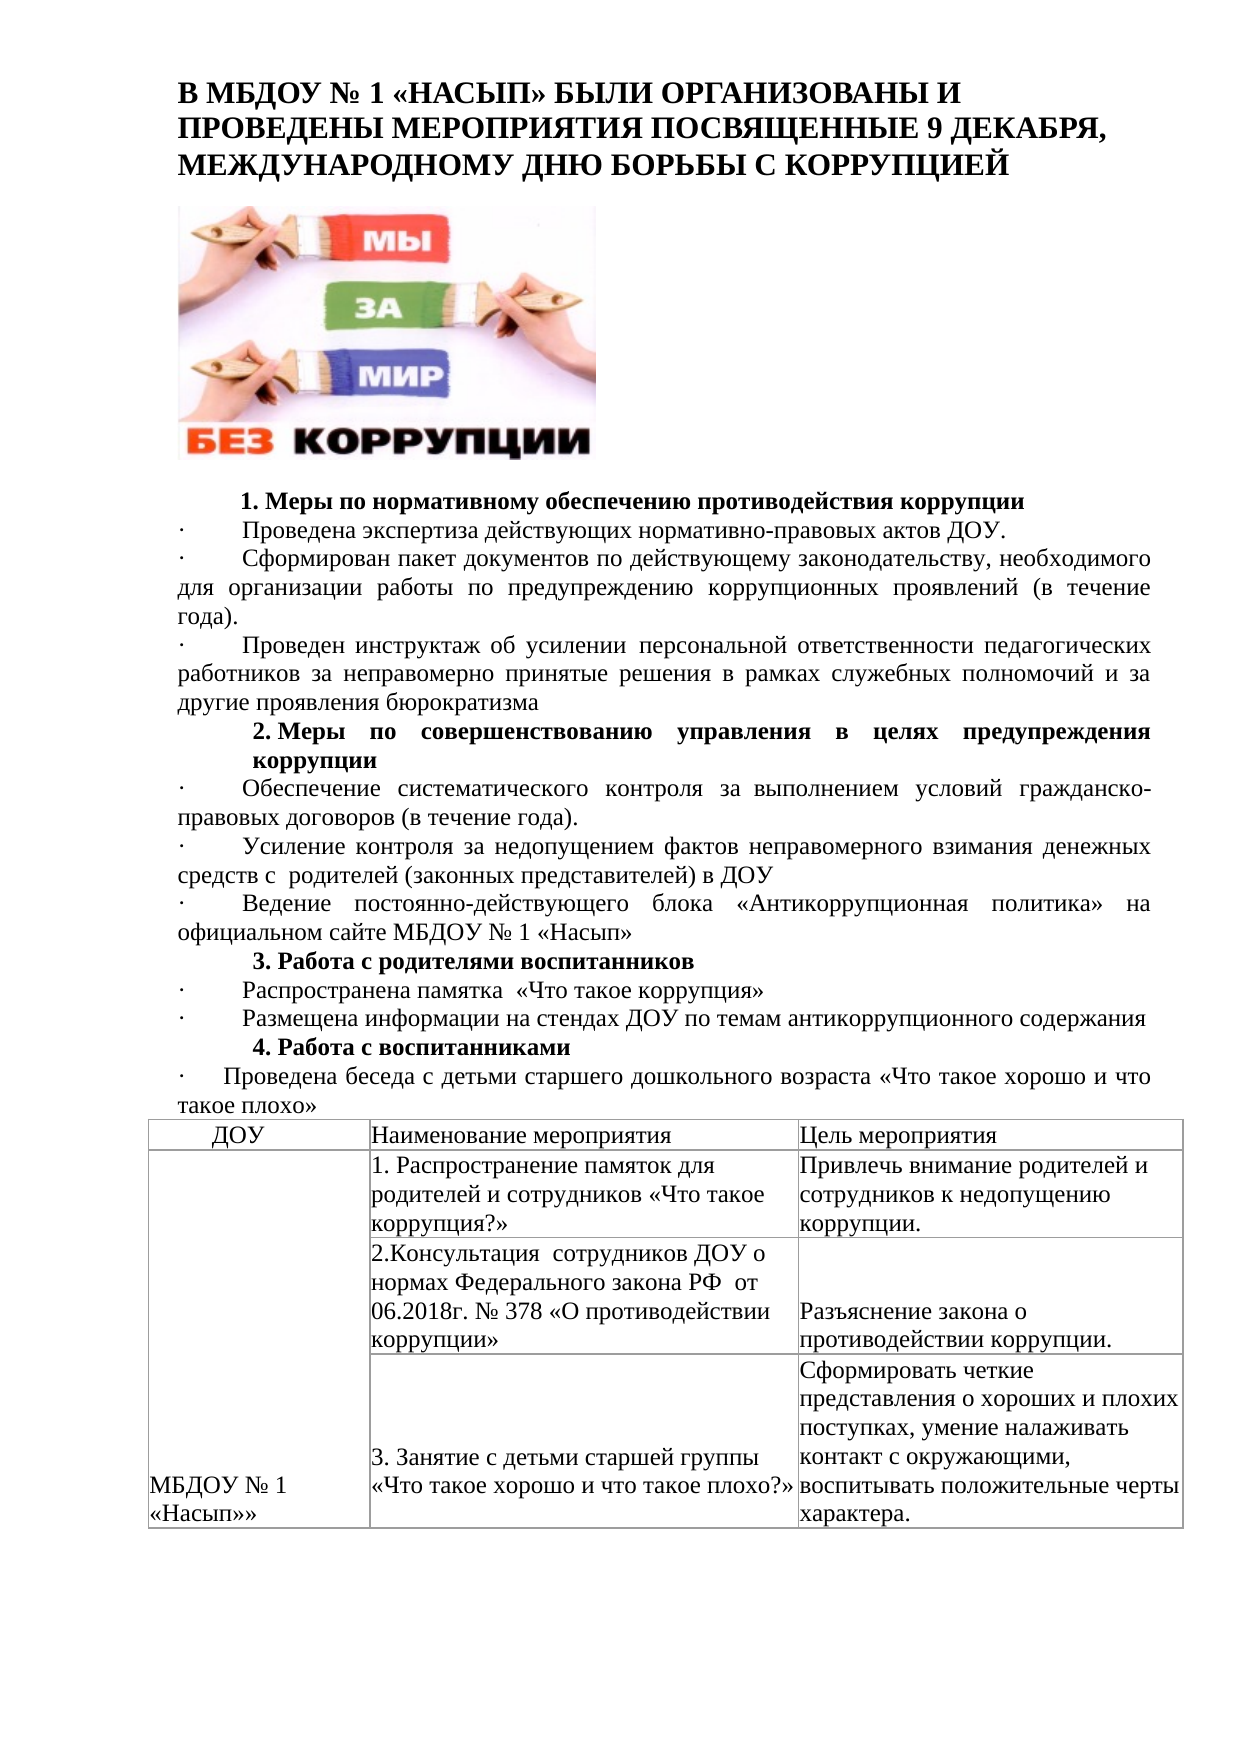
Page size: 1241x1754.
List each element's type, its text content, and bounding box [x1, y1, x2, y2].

text 3. Работа с родителями воспитанников [252, 946, 1152, 975]
table_cell 1. Распространение памяток для родителей и сотрудников «Что такое коррупция?» [371, 1151, 798, 1237]
text 2. Меры по совершенствованию управления в целях предупреждения коррупции [252, 716, 1152, 773]
text · Усиление контроля за недопущением фактов неправомерного взимания денежных средств с родителей (законных представителей) в ДОУ [177, 831, 1152, 888]
text В МБДОУ № 1 «Насып» БЫЛИ ОРГАНИЗОВАНЫ И ПРОВЕДЕНЫ МЕРОПРИЯТИЯ ПОСВЯЩЕННЫЕ 9 ДЕКАБРЯ, МЕЖДУНАРОДНОМУ ДНЮ БОРЬБЫ С КОРРУПЦИЕЙ [177, 74, 1152, 182]
table_header Цель мероприятия [799, 1120, 1182, 1149]
table_header ДОУ [149, 1120, 369, 1149]
table_cell Сформировать четкие представления о хороших и плохих поступках, умение налаживать контакт с окружающими, воспитывать положительные черты характера. [799, 1355, 1182, 1527]
text · Размещена информации на стендах ДОУ по темам антикоррупционного содержания [177, 1003, 1152, 1032]
table_cell Привлечь внимание родителей и сотрудников к недопущению коррупции. [799, 1151, 1182, 1237]
text · Проведена беседа с детьми старшего дошкольного возраста «Что такое хорошо и что такое плохо» [177, 1061, 1152, 1118]
table_header Наименование мероприятия [371, 1120, 798, 1149]
table_cell 2.Консультация сотрудников ДОУ о нормах Федерального закона РФ от 06.2018г. № 378 «О противодействии коррупции» [371, 1238, 798, 1353]
text · Ведение постоянно-действующего блока «Антикоррупционная политика» на официальном сайте МБДОУ № 1 «Насып» [177, 888, 1152, 946]
text · Распространена памятка «Что такое коррупция» [177, 975, 1152, 1003]
text · Обеспечение систематического контроля за выполнением условий гражданско-правовых договоров (в течение года). [177, 773, 1152, 831]
picture [177, 206, 596, 460]
text · Проведен инструктаж об усилении персональной ответственности педагогических работников за неправомерно принятые решения в рамках служебных полномочий и за другие проявления бюрократизма [177, 630, 1152, 716]
table_cell 3. Занятие с детьми старшей группы «Что такое хорошо и что такое плохо?» [371, 1355, 798, 1527]
text 4. Работа с воспитанниками [252, 1032, 1152, 1061]
table_cell Разъяснение закона о противодействии коррупции. [799, 1238, 1182, 1353]
table_cell МБДОУ № 1 «Насып»» [149, 1151, 369, 1527]
text · Сформирован пакет документов по действующему законодательству, необходимого для организации работы по предупреждению коррупционных проявлений (в течение года). [177, 543, 1152, 630]
text · Проведена экспертиза действующих нормативно-правовых актов ДОУ. [177, 515, 1152, 543]
text 1. Меры по нормативному обеспечению противодействия коррупции [177, 486, 1152, 515]
